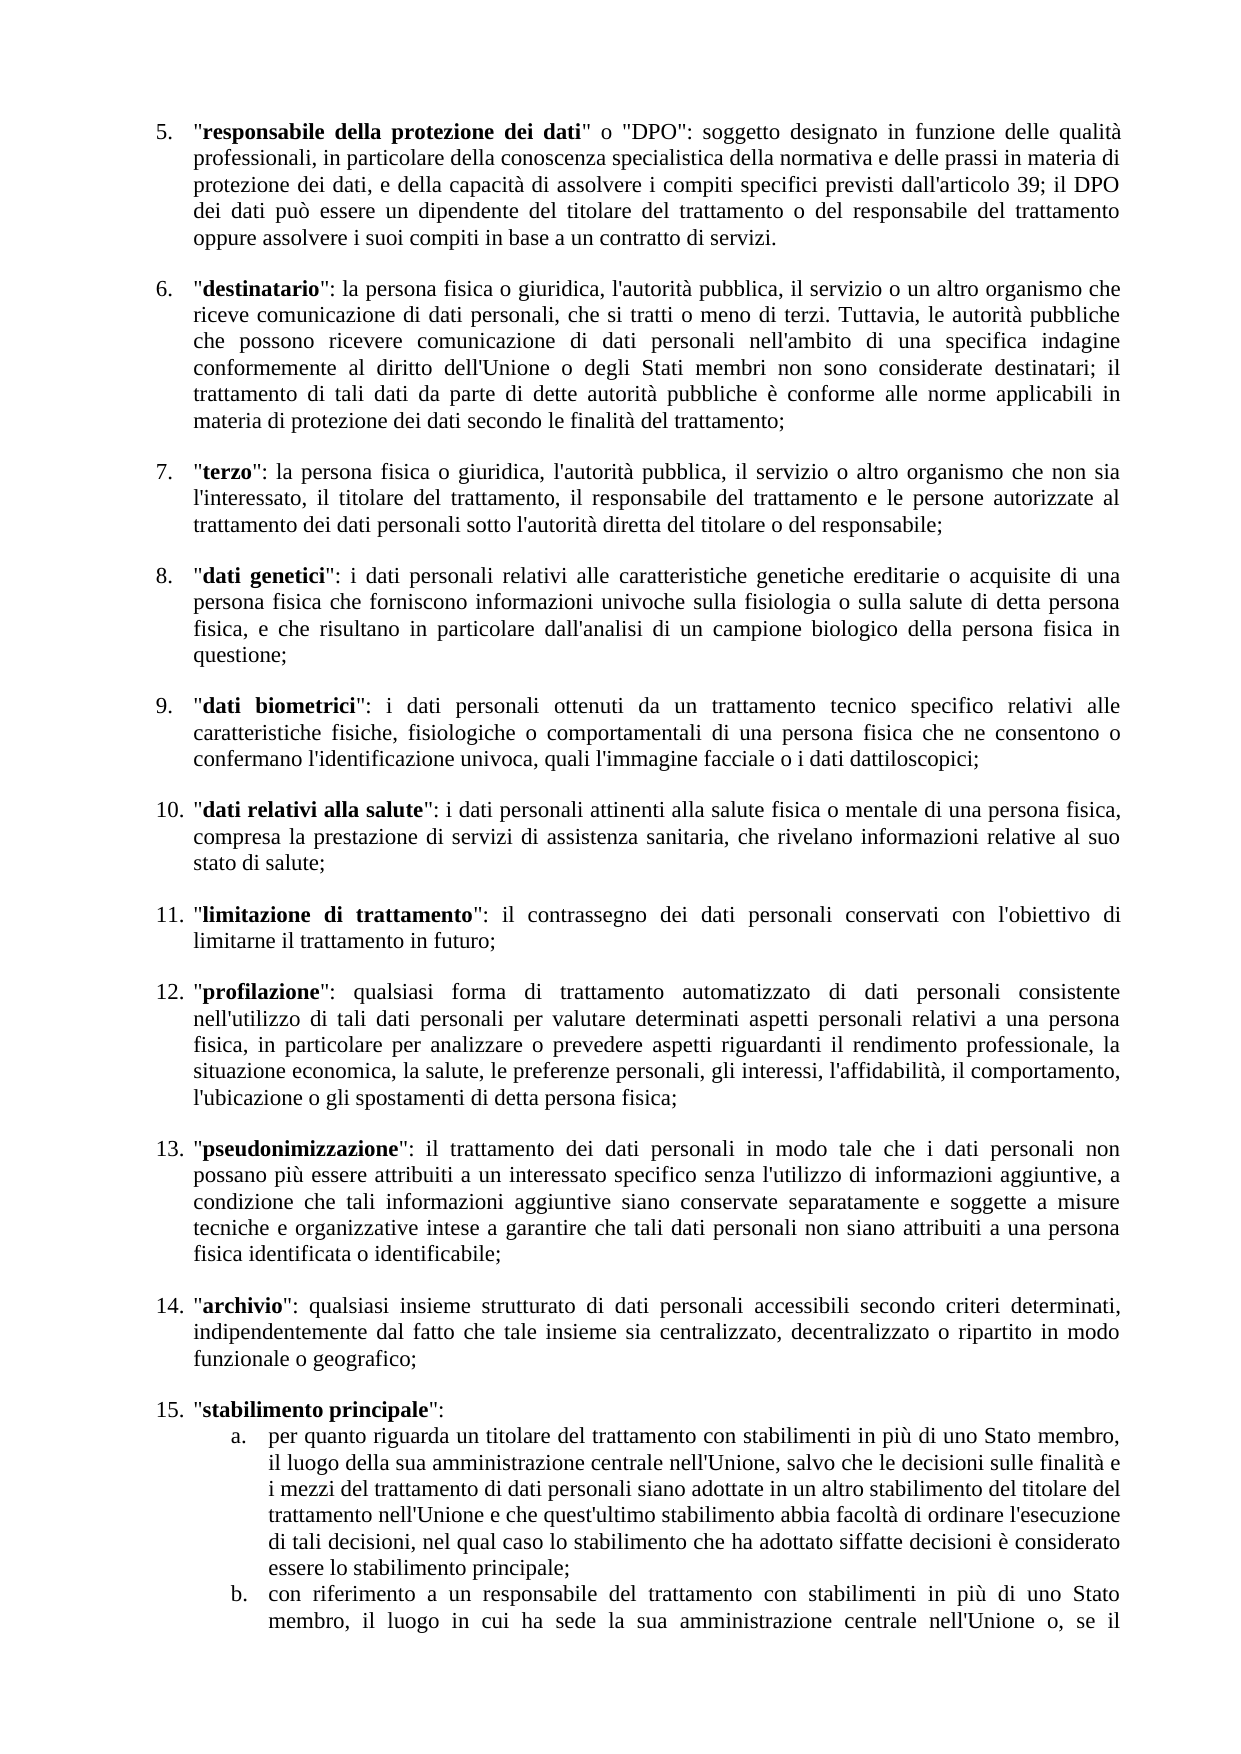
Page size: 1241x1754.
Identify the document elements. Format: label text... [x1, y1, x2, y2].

list "responsabile della protezione dei dati" o "DPO": soggetto designato in funzione delle qualità professionali, in particolare della conoscenza specialistica della normativa e delle prassi in materia di protezione dei dati, e della capacità di assolvere i compiti specifici previsti dall'articolo 39; il DPO dei dati può essere un dipendente del titolare del trattamento o del responsabile del trattamento oppure assolvere i suoi compiti in base a un contratto di servizi. [156, 118, 1122, 250]
list "terzo": la persona fisica o giuridica, l'autorità pubblica, il servizio o altro organismo che non sia l'interessato, il titolare del trattamento, il responsabile del trattamento e le persone autorizzate al trattamento dei dati personali sotto l'autorità diretta del titolare o del responsabile; [156, 458, 1122, 537]
list "archivio": qualsiasi insieme strutturato di dati personali accessibili secondo criteri determinati, indipendentemente dal fatto che tale insieme sia centralizzato, decentralizzato o ripartito in modo funzionale o geografico; [156, 1292, 1122, 1371]
list "dati genetici": i dati personali relativi alle caratteristiche genetiche ereditarie o acquisite di una persona fisica che forniscono informazioni univoche sulla fisiologia o sulla salute di detta persona fisica, e che risultano in particolare dall'analisi di un campione biologico della persona fisica in questione; [156, 562, 1122, 667]
list "limitazione di trattamento": il contrassegno dei dati personali conservati con l'obiettivo di limitarne il trattamento in futuro; [156, 901, 1122, 953]
list per quanto riguarda un titolare del trattamento con stabilimenti in più di uno Stato membro, il luogo della sua amministrazione centrale nell'Unione, salvo che le decisioni sulle finalità e i mezzi del trattamento di dati personali siano adottate in un altro stabilimento del titolare del trattamento nell'Unione e che quest'ultimo stabilimento abbia facoltà di ordinare l'esecuzione di tali decisioni, nel qual caso lo stabilimento che ha adottato siffatte decisioni è considerato essere lo stabilimento principale; [231, 1422, 1122, 1580]
list "dati biometrici": i dati personali ottenuti da un trattamento tecnico specifico relativi alle caratteristiche fisiche, fisiologiche o comportamentali di una persona fisica che ne consentono o confermano l'identificazione univoca, quali l'immagine facciale o i dati dattiloscopici; [156, 692, 1122, 772]
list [231, 1580, 1122, 1633]
list "dati relativi alla salute": i dati personali attinenti alla salute fisica o mentale di una persona fisica, compresa la prestazione di servizi di assistenza sanitaria, che rivelano informazioni relative al suo stato di salute; [156, 797, 1122, 876]
list "destinatario": la persona fisica o giuridica, l'autorità pubblica, il servizio o un altro organismo che riceve comunicazione di dati personali, che si tratti o meno di terzi. Tuttavia, le autorità pubbliche che possono ricevere comunicazione di dati personali nell'ambito di una specifica indagine conformemente al diritto dell'Unione o degli Stati membri non sono considerate destinatari; il trattamento di tali dati da parte di dette autorità pubbliche è conforme alle norme applicabili in materia di protezione dei dati secondo le finalità del trattamento; [156, 275, 1122, 433]
list "profilazione": qualsiasi forma di trattamento automatizzato di dati personali consistente nell'utilizzo di tali dati personali per valutare determinati aspetti personali relativi a una persona fisica, in particolare per analizzare o prevedere aspetti riguardanti il rendimento professionale, la situazione economica, la salute, le preferenze personali, gli interessi, l'affidabilità, il comportamento, l'ubicazione o gli spostamenti di detta persona fisica; [156, 978, 1122, 1110]
list "pseudonimizzazione": il trattamento dei dati personali in modo tale che i dati personali non possano più essere attribuiti a un interessato specifico senza l'utilizzo di informazioni aggiuntive, a condizione che tali informazioni aggiuntive siano conservate separatamente e soggette a misure tecniche e organizzative intese a garantire che tali dati personali non siano attribuiti a una persona fisica identificata o identificabile; [156, 1135, 1122, 1267]
list "stabilimento principale": [156, 1396, 1122, 1422]
